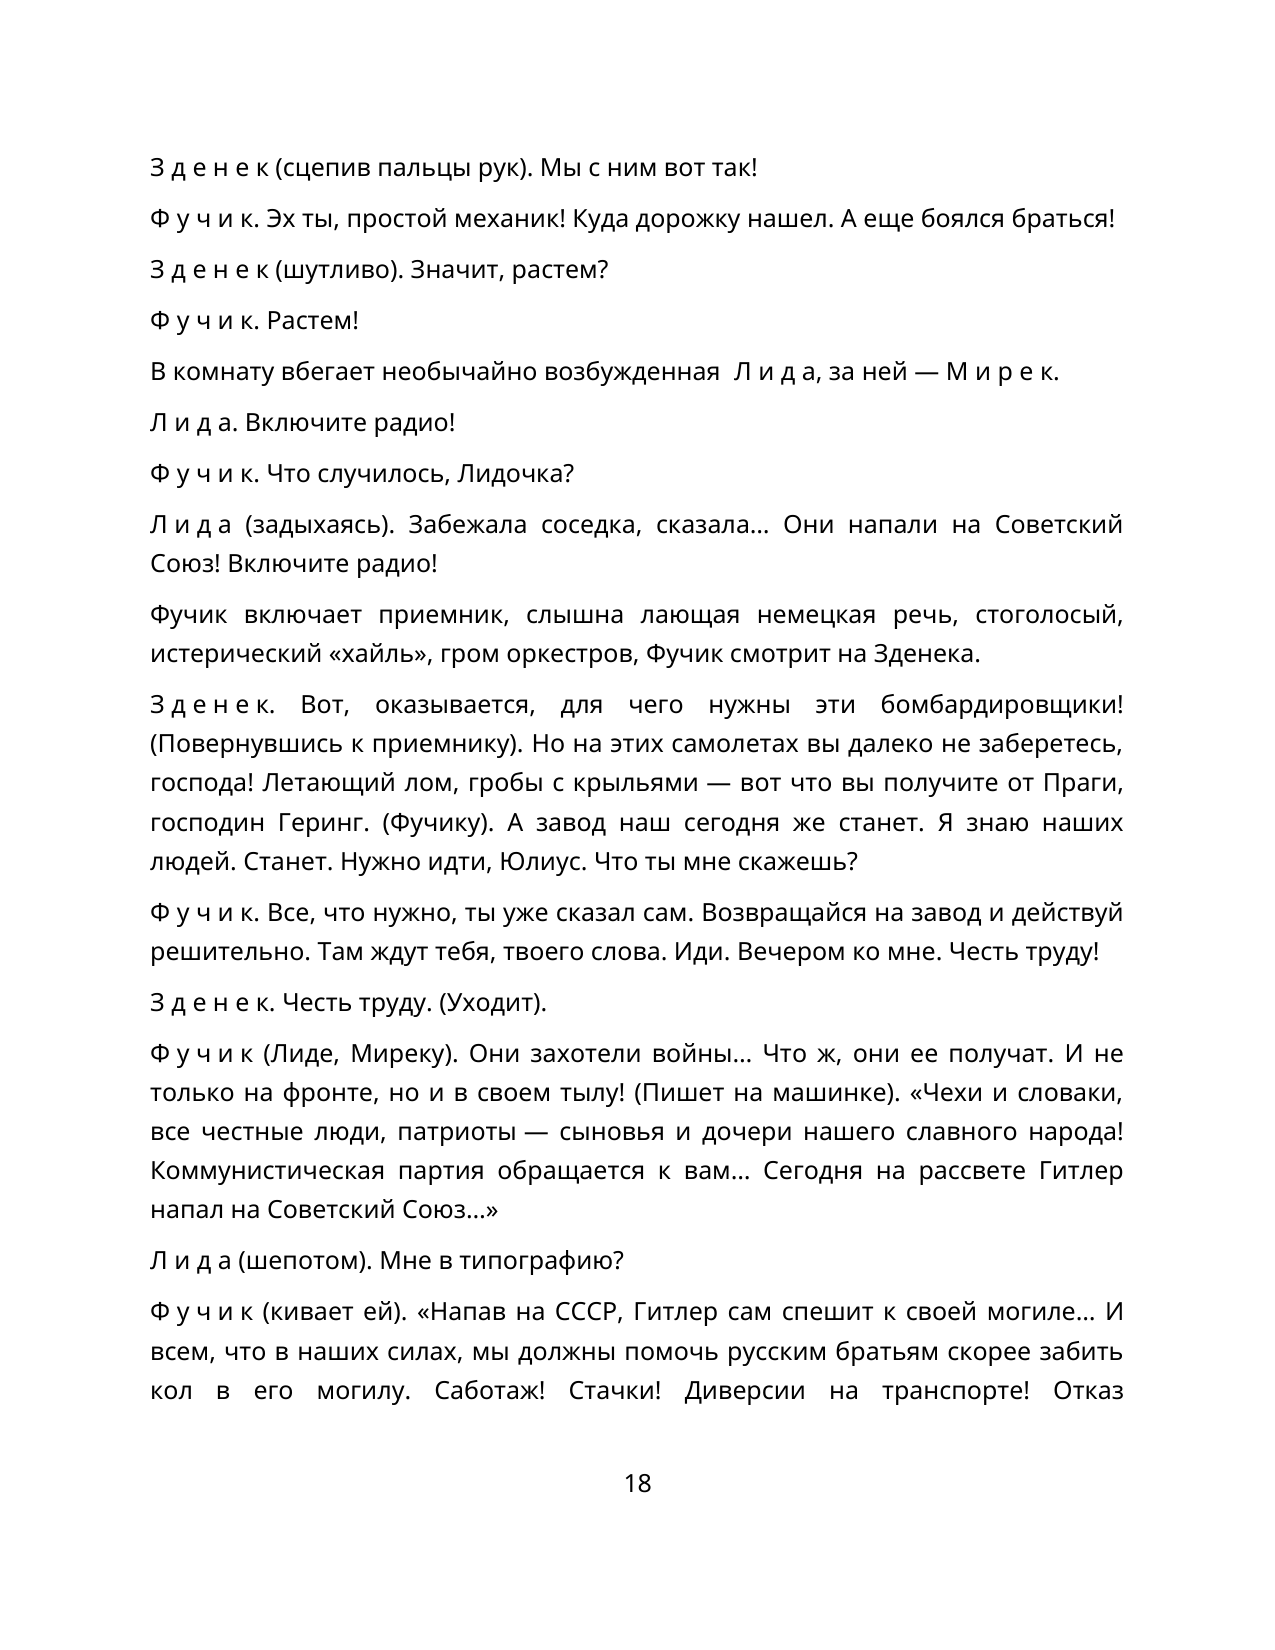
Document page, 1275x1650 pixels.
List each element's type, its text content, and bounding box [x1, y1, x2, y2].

text З д е н е к (шутливо). Значит, растем? [150, 252, 1125, 286]
text Ф у ч и к. Все, что нужно, ты уже сказал сам. Возвращайся на завод и действуй решительно. Там ждут тебя, твоего слова. Иди. Вечером ко мне. Честь труду! [150, 894, 1125, 968]
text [150, 1294, 1125, 1406]
text Ф у ч и к. Что случилось, Лидочка? [150, 456, 1125, 490]
text В комнату вбегает необычайно возбужденная Л и д а, за ней — М и р е к. [150, 354, 1125, 388]
text Л и д а (шепотом). Мне в типографию? [150, 1243, 1125, 1277]
text З д е н е к. Честь труду. (Уходит). [150, 984, 1125, 1018]
text Ф у ч и к. Растем! [150, 303, 1125, 337]
text Ф у ч и к (Лиде, Миреку). Они захотели войны… Что ж, они ее получат. И не только на фронте, но и в своем тылу! (Пишет на машинке). «Чехи и словаки, все честные люди, патриоты — сыновья и дочери нашего славного народа! Коммунистическая партия обращается к вам… Сегодня на рассвете Гитлер напал на Советский Союз…» [150, 1035, 1125, 1226]
text З д е н е к (сцепив пальцы рук). Мы с ним вот так! [150, 150, 1125, 184]
text З д е н е к. Вот, оказывается, для чего нужны эти бомбардировщики! (Повернувшись к приемнику). Но на этих самолетах вы далеко не заберетесь, господа! Летающий лом, гробы с крыльями — вот что вы получите от Праги, господин Геринг. (Фучику). А завод наш сегодня же станет. Я знаю наших людей. Станет. Нужно идти, Юлиус. Что ты мне скажешь? [150, 687, 1125, 877]
text Л и д а. Включите радио! [150, 405, 1125, 439]
text Л и д а (задыхаясь). Забежала соседка, сказала… Они напали на Советский Союз! Включите радио! [150, 507, 1125, 580]
text Ф у ч и к. Эх ты, простой механик! Куда дорожку нашел. А еще боялся браться! [150, 201, 1125, 235]
text Фучик включает приемник, слышна лающая немецкая речь, стоголосый, истерический «хайль», гром оркестров, Фучик смотрит на Зденека. [150, 597, 1125, 670]
